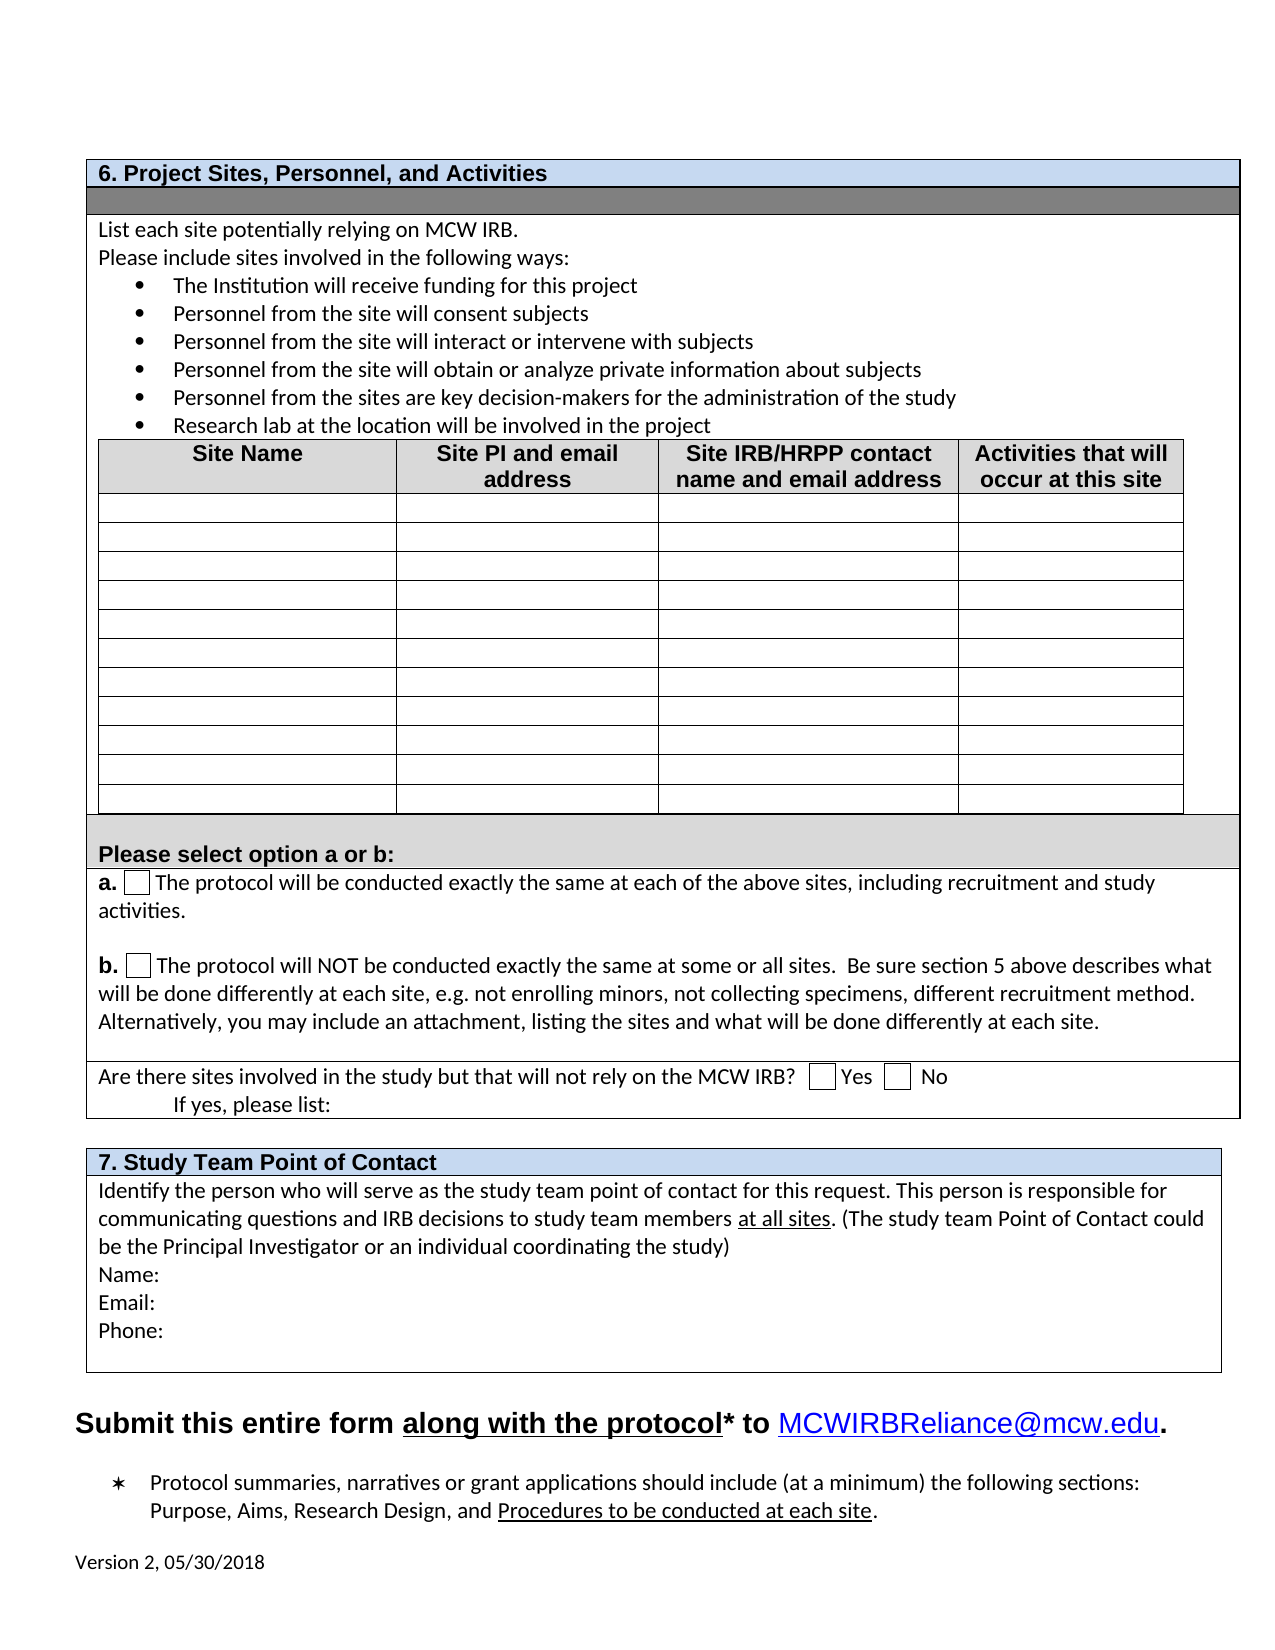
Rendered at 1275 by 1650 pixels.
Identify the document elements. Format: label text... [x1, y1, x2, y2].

list Protocol summaries, narratives or grant applications should include (at a minimum) the following sections: Purpose, Aims, Research Design, and Procedures to be conducted at each site. [112, 1468, 1200, 1524]
table_header 7. Study Team Point of Contact [87, 1149, 1221, 1175]
table_cell [87, 188, 1239, 214]
table_cell Identify the person who will serve as the study team point of contact for this request. This person is responsible for communicating questions and IRB decisions to study team members at all sites. (The study team Point of Contact could be the Principal Investigator or an individual coordinating the study) Name: Email: Phone: [87, 1176, 1221, 1372]
text Submit this entire form along with the protocol* to MCWIRBReliance@mcw.edu. [75, 1407, 1200, 1440]
table_cell Please select option a or b: [87, 815, 1239, 867]
table_cell List each site potentially relying on MCW IRB. Please include sites involved in the following ways: The Institution will receive funding for this project Personnel from the site will consent subjects Personnel from the site will interact or intervene with subjects Personnel from the site will obtain or analyze private information about subjects Personnel from the sites are key decision-makers for the administration of the study Research lab at the location will be involved in the project [87, 215, 1239, 814]
table_cell Are there sites involved in the study but that will not rely on the MCW IRB? Yes No If yes, please list: [87, 1062, 1239, 1118]
table_cell a. The protocol will be conducted exactly the same at each of the above sites, including recruitment and study activities. b. The protocol will NOT be conducted exactly the same at some or all sites. Be sure section 5 above describes what will be done differently at each site, e.g. not enrolling minors, not collecting specimens, different recruitment method. Alternatively, you may include an attachment, listing the sites and what will be done differently at each site. [87, 869, 1239, 1061]
table_header 6. Project Sites, Personnel, and Activities [87, 160, 1239, 186]
